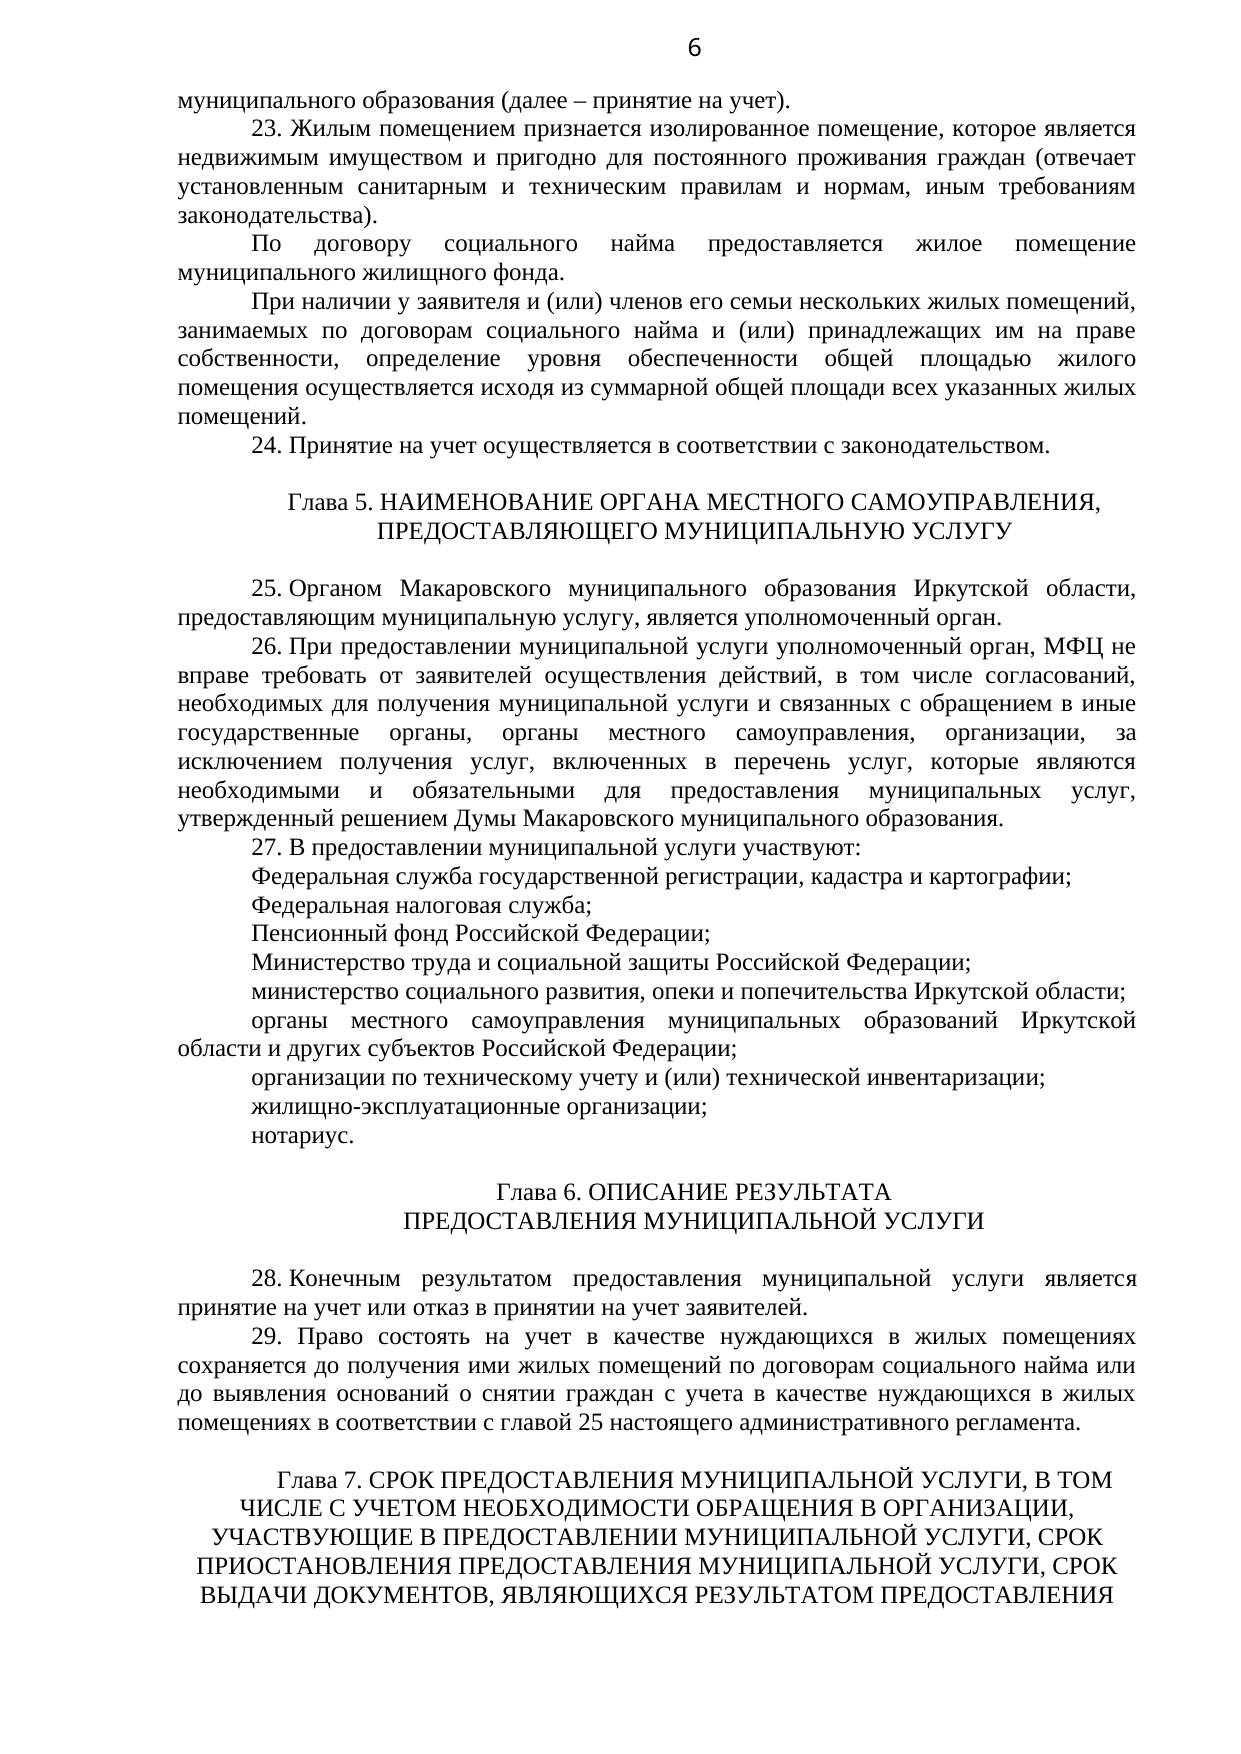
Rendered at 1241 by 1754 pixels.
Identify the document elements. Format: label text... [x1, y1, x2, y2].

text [177, 85, 1137, 113]
text При наличии у заявителя и (или) членов его семьи нескольких жилых помещений, занимаемых по договорам социального найма и (или) принадлежащих им на праве собственности, определение уровня обеспеченности общей площадью жилого помещения осуществляется исходя из суммарной общей площади всех указанных жилых помещений. [177, 286, 1137, 430]
text ПРЕДОСТАВЛЕНИЯ МУНИЦИПАЛЬНОЙ УСЛУГИ [177, 1206, 1137, 1235]
text 24. Принятие на учет осуществляется в соответствии с законодательством. [177, 430, 1137, 458]
text жилищно-эксплуатационные организации; [177, 1091, 1137, 1120]
text Федеральная налоговая служба; [177, 890, 1137, 918]
text Пенсионный фонд Российской Федерации; [177, 918, 1137, 947]
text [177, 1465, 1137, 1608]
text 23. Жилым помещением признается изолированное помещение, которое является недвижимым имуществом и пригодно для постоянного проживания граждан (отвечает установленным санитарным и техническим правилам и нормам, иным требованиям законодательства). [177, 113, 1137, 228]
text ПРЕДОСТАВЛЯЮЩЕГО МУНИЦИПАЛЬНУЮ УСЛУГУ [177, 516, 1137, 545]
text органы местного самоуправления муниципальных образований Иркутской области и других субъектов Российской Федерации; [177, 1005, 1137, 1062]
text Федеральная служба государственной регистрации, кадастра и картографии; [177, 861, 1137, 890]
text 25. Органом Макаровского муниципального образования Иркутской области, предоставляющим муниципальную услугу, является уполномоченный орган. [177, 573, 1137, 631]
text Глава 5. НАИМЕНОВАНИЕ ОРГАНА МЕСТНОГО САМОУПРАВЛЕНИЯ, [177, 487, 1137, 516]
text 29. Право состоять на учет в качестве нуждающихся в жилых помещениях сохраняется до получения ими жилых помещений по договорам социального найма или до выявления оснований о снятии граждан с учета в качестве нуждающихся в жилых помещениях в соответствии с главой 25 настоящего административного регламента. [177, 1321, 1137, 1436]
text 28. Конечным результатом предоставления муниципальной услуги является принятие на учет или отказ в принятии на учет заявителей. [177, 1263, 1137, 1321]
text организации по техническому учету и (или) технической инвентаризации; [177, 1062, 1137, 1091]
text Министерство труда и социальной защиты Российской Федерации; [177, 947, 1137, 976]
text 27. В предоставлении муниципальной услуги участвуют: [177, 832, 1137, 861]
text 26. При предоставлении муниципальной услуги уполномоченный орган, МФЦ не вправе требовать от заявителей осуществления действий, в том числе согласований, необходимых для получения муниципальной услуги и связанных с обращением в иные государственные органы, органы местного самоуправления, организации, за исключением получения услуг, включенных в перечень услуг, которые являются необходимыми и обязательными для предоставления муниципальных услуг, утвержденный решением Думы Макаровского муниципального образования. [177, 631, 1137, 832]
text нотариус. [177, 1120, 1137, 1148]
text Глава 6. ОПИСАНИЕ РЕЗУЛЬТАТА [177, 1177, 1137, 1206]
text министерство социального развития, опеки и попечительства Иркутской области; [177, 976, 1137, 1005]
text По договору социального найма предоставляется жилое помещение муниципального жилищного фонда. [177, 228, 1137, 286]
